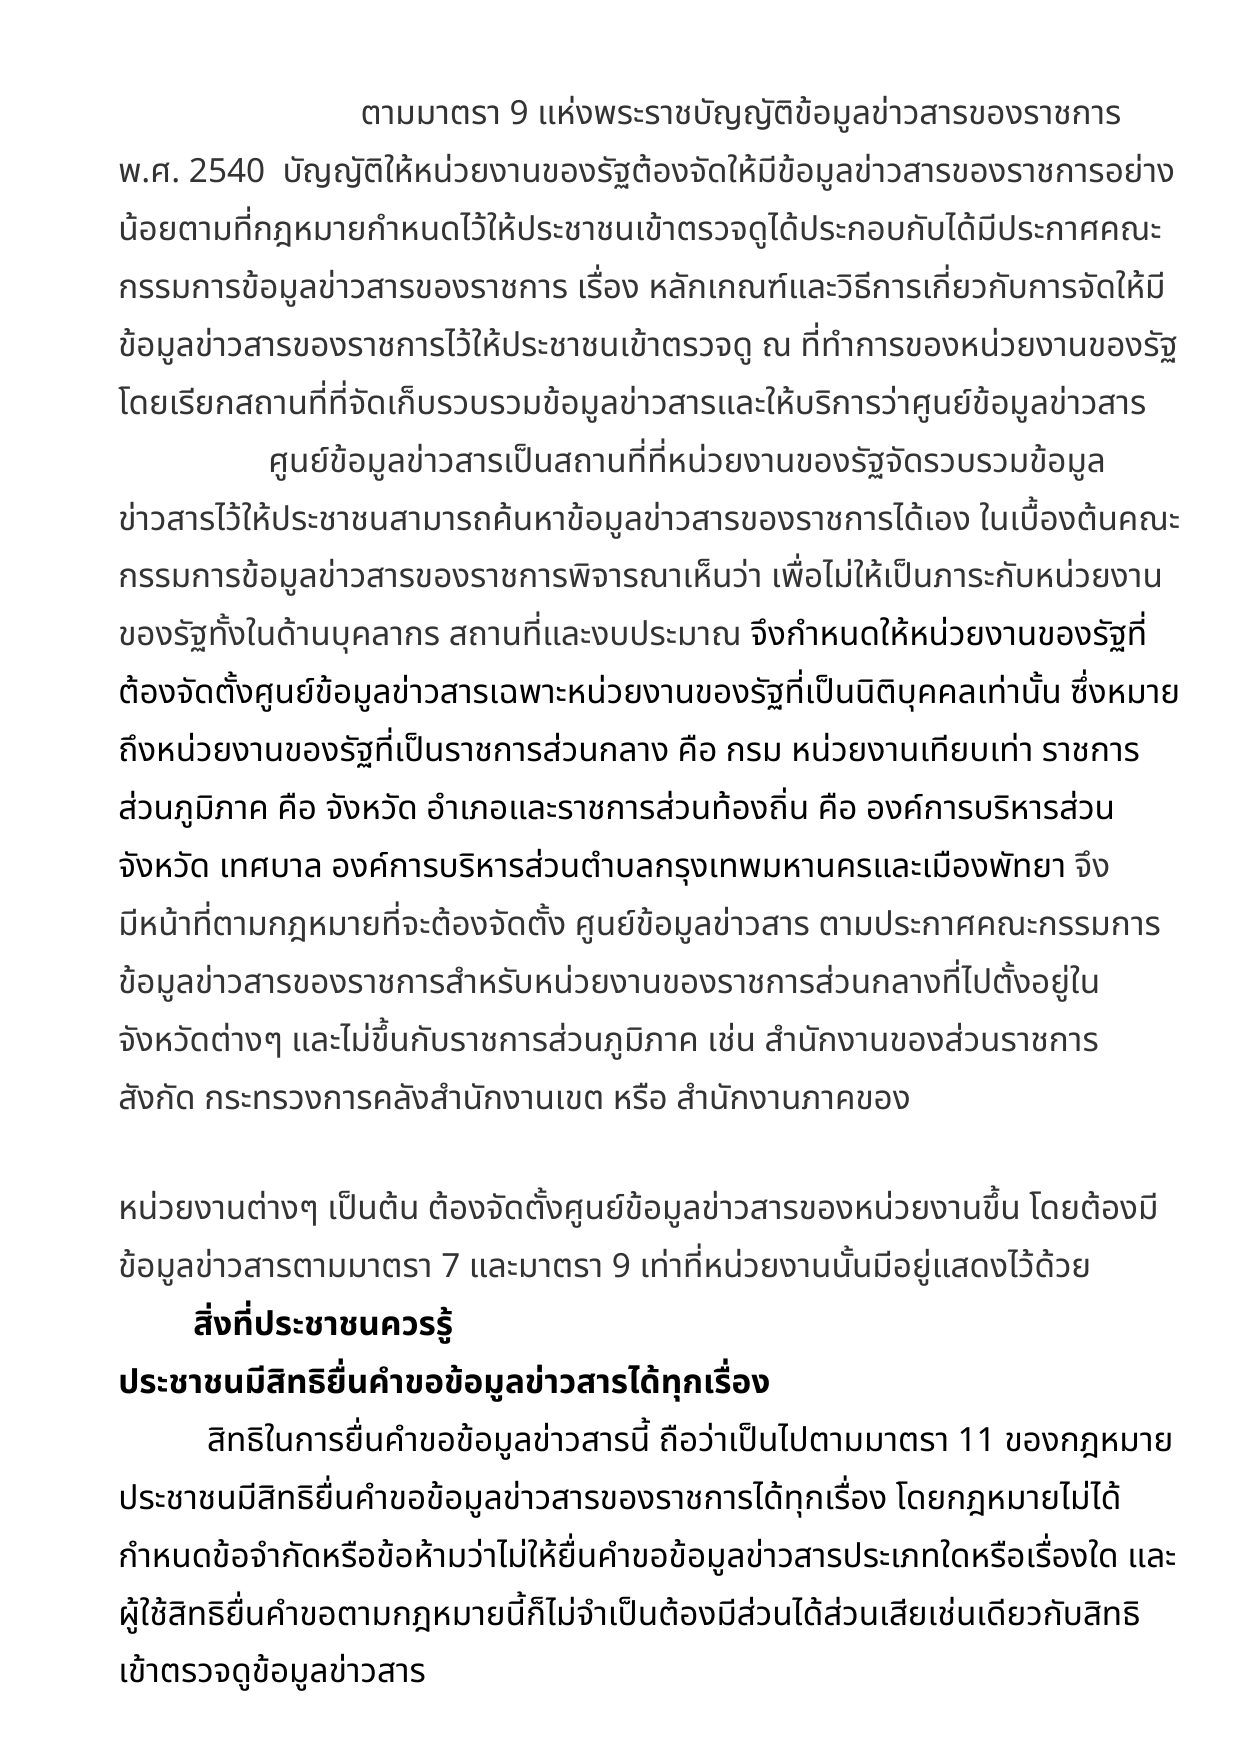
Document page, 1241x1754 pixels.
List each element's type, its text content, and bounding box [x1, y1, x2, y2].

text ตามมาตรา 9 แห่งพระราชบัญญัติข้อมูลข่าวสารของราชการ พ.ศ. 2540 บัญญัติให้หน่วยงานของรัฐต้องจัดให้มีข้อมูลข่าวสารของราชการอย่างน้อยตามที่กฎหมายกำหนดไว้ให้ประชาชนเข้าตรวจดูได้ประกอบกับได้มีประกาศคณะกรรมการข้อมูลข่าวสารของราชการ เรื่อง หลักเกณฑ์และวิธีการเกี่ยวกับการจัดให้มีข้อมูลข่าวสารของราชการไว้ให้ประชาชนเข้าตรวจดู ณ ที่ทำการของหน่วยงานของรัฐ โดยเรียกสถานที่ที่จัดเก็บรวบรวมข้อมูลข่าวสารและให้บริการว่าศูนย์ข้อมูลข่าวสาร [118, 89, 1181, 429]
text หน่วยงานต่างๆ เป็นต้น ต้องจัดตั้งศูนย์ข้อมูลข่าวสารของหน่วยงานขึ้น โดยต้องมีข้อมูลข่าวสารตามมาตรา 7 และมาตรา 9 เท่าที่หน่วยงานนั้นมีอยู่แสดงไว้ด้วย [118, 1184, 1181, 1292]
text สิทธิในการยื่นคำขอข้อมูลข่าวสารนี้ ถือว่าเป็นไปตามมาตรา 11 ของกฎหมาย ประชาชนมีสิทธิยื่นคำขอข้อมูลข่าวสารของราชการได้ทุกเรื่อง โดยกฎหมายไม่ได้กำหนดข้อจำกัดหรือข้อห้ามว่าไม่ให้ยื่นคำขอข้อมูลข่าวสารประเภทใดหรือเรื่องใด และผู้ใช้สิทธิยื่นคำขอตามกฎหมายนี้ก็ไม่จำเป็นต้องมีส่วนได้ส่วนเสียเช่นเดียวกับสิทธิเข้าตรวจดูข้อมูลข่าวสาร [118, 1416, 1181, 1698]
text ประชาชนมีสิทธิยื่นคำขอข้อมูลข่าวสารได้ทุกเรื่อง [118, 1358, 1181, 1408]
text สิ่งที่ประชาชนควรรู้ [118, 1300, 1181, 1350]
text ศูนย์ข้อมูลข่าวสารเป็นสถานที่ที่หน่วยงานของรัฐจัดรวบรวมข้อมูลข่าวสารไว้ให้ประชาชนสามารถค้นหาข้อมูลข่าวสารของราชการได้เอง ในเบื้องต้นคณะกรรมการข้อมูลข่าวสารของราชการพิจารณาเห็นว่า เพื่อไม่ให้เป็นภาระกับหน่วยงานของรัฐทั้งในด้านบุคลากร สถานที่และงบประมาณ จึงกำหนดให้หน่วยงานของรัฐที่ต้องจัดตั้งศูนย์ข้อมูลข่าวสารเฉพาะหน่วยงานของรัฐที่เป็นนิติบุคคลเท่านั้น ซึ่งหมายถึงหน่วยงานของรัฐที่เป็นราชการส่วนกลาง คือ กรม หน่วยงานเทียบเท่า ราชการส่วนภูมิภาค คือ จังหวัด อำเภอและราชการส่วนท้องถิ่น คือ องค์การบริหารส่วนจังหวัด เทศบาล องค์การบริหารส่วนตำบลกรุงเทพมหานครและเมืองพัทยา จึงมีหน้าที่ตามกฎหมายที่จะต้องจัดตั้ง ศูนย์ข้อมูลข่าวสาร ตามประกาศคณะกรรมการข้อมูลข่าวสารของราชการสำหรับหน่วยงานของราชการส่วนกลางที่ไปตั้งอยู่ในจังหวัดต่างๆ และไม่ขึ้นกับราชการส่วนภูมิภาค เช่น สำนักงานของส่วนราชการ สังกัด กระทรวงการคลังสำนักงานเขต หรือ สำนักงานภาคของ [118, 437, 1181, 1124]
